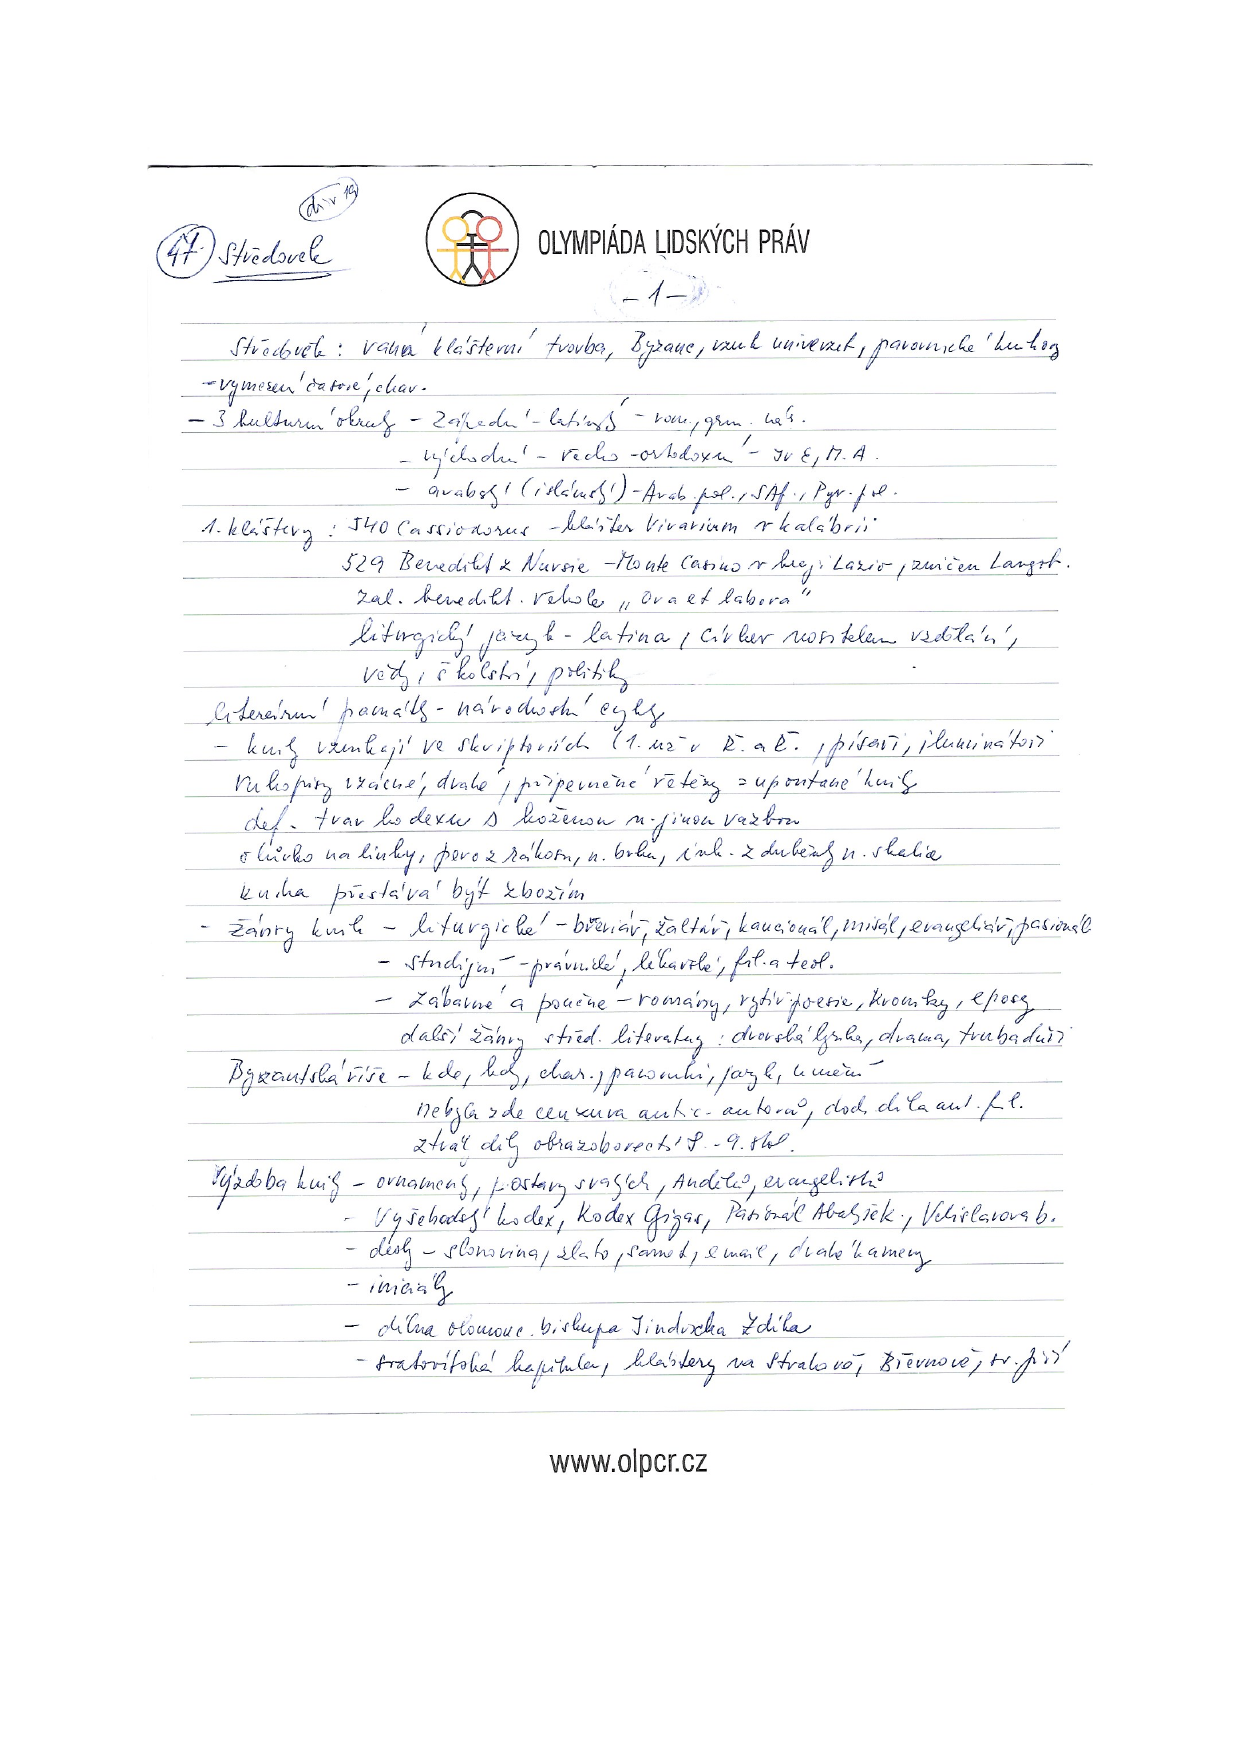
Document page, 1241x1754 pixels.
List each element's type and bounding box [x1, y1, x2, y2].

picture [147, 147, 1093, 1485]
